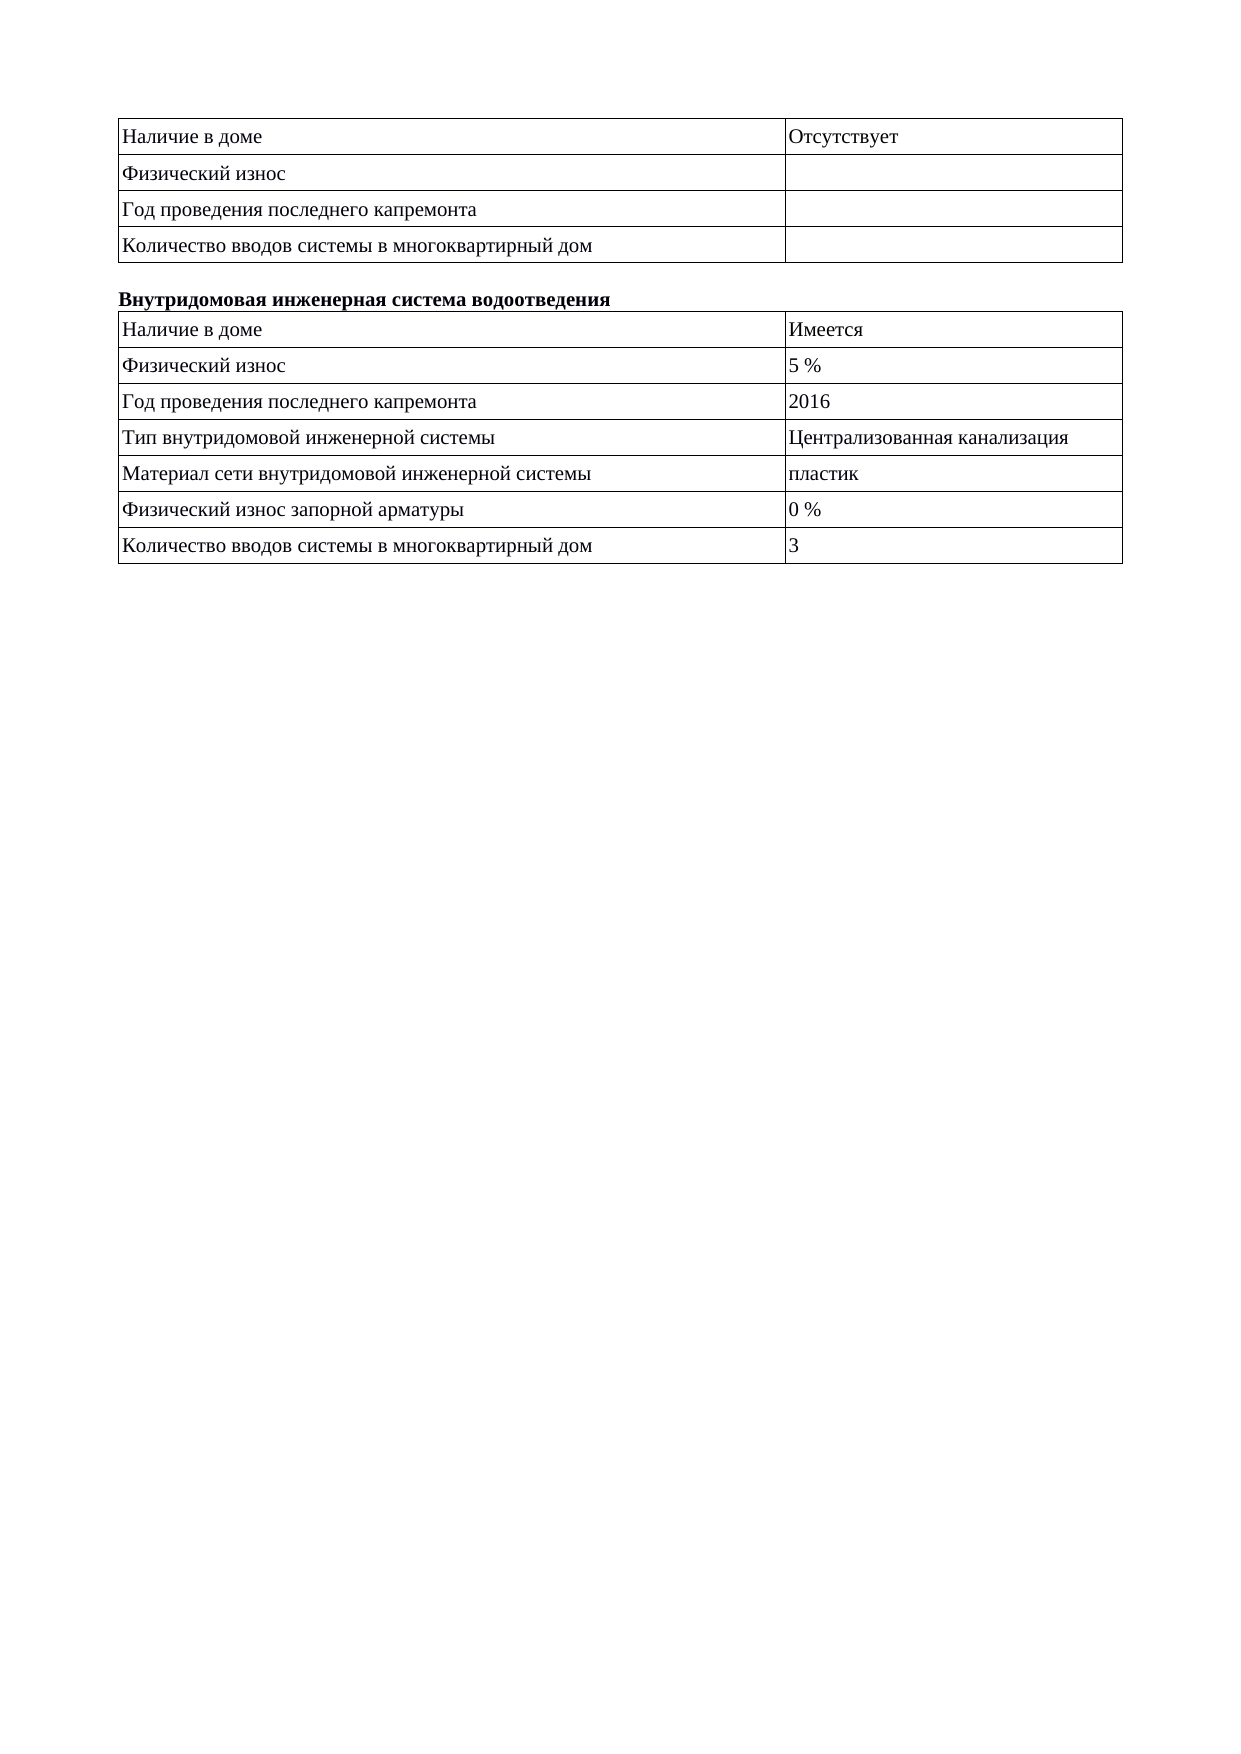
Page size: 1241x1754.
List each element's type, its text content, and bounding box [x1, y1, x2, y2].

table_header Наличие в доме [119, 119, 785, 154]
table_header Имеется [786, 312, 1122, 347]
table_cell [786, 155, 1122, 190]
table_cell Централизованная канализация [786, 420, 1122, 455]
table_cell Физический износ запорной арматуры [119, 492, 785, 527]
table_cell Год проведения последнего капремонта [119, 191, 785, 226]
table_cell Количество вводов системы в многоквартирный дом [119, 528, 785, 563]
table_cell Физический износ [119, 348, 785, 383]
table_cell 3 [786, 528, 1122, 563]
table_cell Физический износ [119, 155, 785, 190]
table_cell 0 % [786, 492, 1122, 527]
table_cell Материал сети внутридомовой инженерной системы [119, 456, 785, 491]
table_cell Год проведения последнего капремонта [119, 384, 785, 419]
table_header Отсутствует [786, 119, 1122, 154]
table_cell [119, 227, 785, 262]
table_cell пластик [786, 456, 1122, 491]
table_cell 2016 [786, 384, 1122, 419]
table_cell [786, 227, 1122, 262]
table_cell 5 % [786, 348, 1122, 383]
table_header Наличие в доме [119, 312, 785, 347]
table_cell Тип внутридомовой инженерной системы [119, 420, 785, 455]
table_cell [786, 191, 1122, 226]
text Внутридомовая инженерная система водоотведения [118, 287, 1122, 311]
